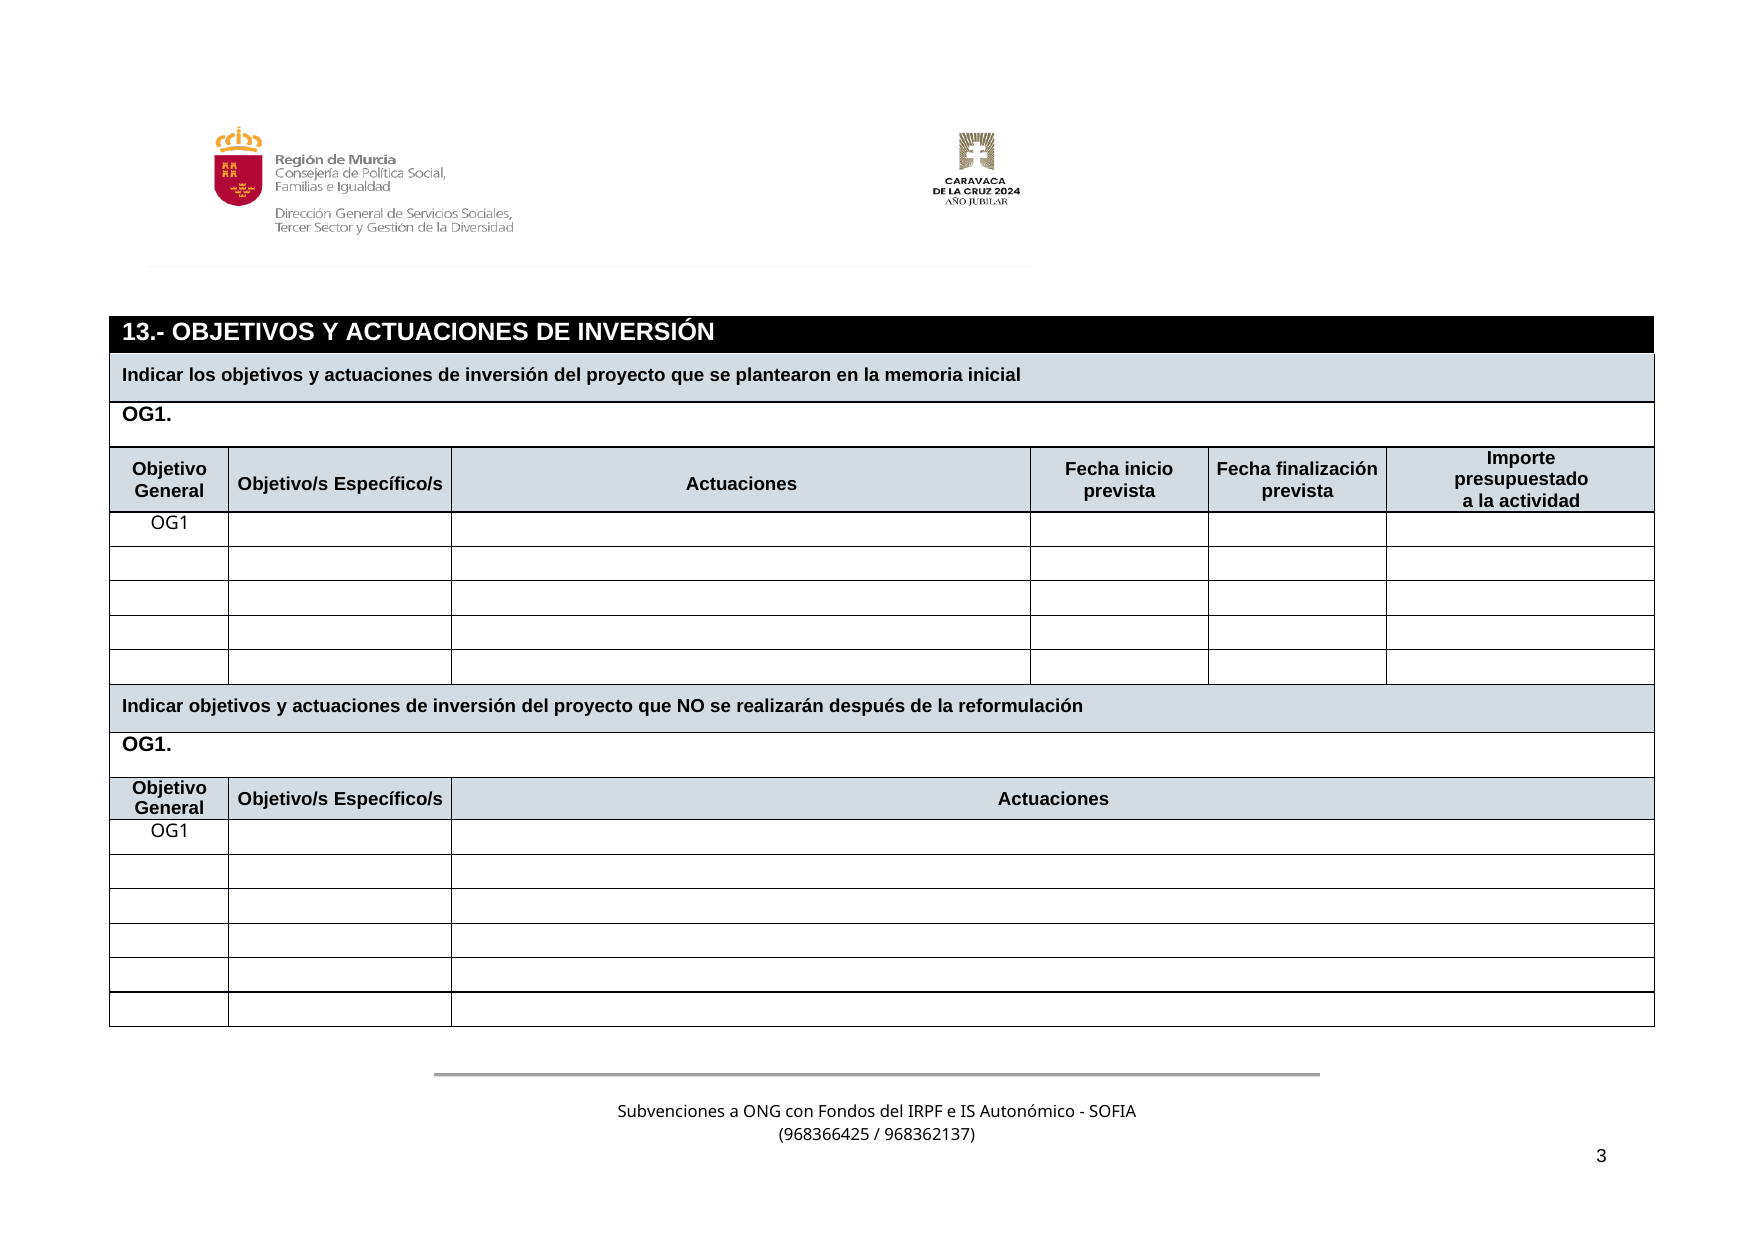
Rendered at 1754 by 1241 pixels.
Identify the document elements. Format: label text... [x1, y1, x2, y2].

table_cell [229, 889, 451, 922]
table_cell [229, 958, 451, 991]
table_cell [110, 993, 228, 1026]
table_cell [229, 855, 451, 888]
table_cell [229, 820, 451, 853]
table_cell [1387, 616, 1654, 649]
table_cell [1209, 581, 1386, 614]
table_cell [229, 993, 451, 1026]
table_cell Fecha inicio prevista [1031, 448, 1208, 511]
table_cell [1031, 547, 1208, 580]
table_cell Indicar los objetivos y actuaciones de inversión del proyecto que se plantearon en la memoria inicial [110, 354, 1654, 401]
table_cell Actuaciones [452, 778, 1654, 819]
table_cell [110, 616, 228, 649]
table_cell OG1 [110, 513, 228, 546]
table_cell [1031, 581, 1208, 614]
table_cell [1031, 513, 1208, 546]
table_cell [229, 616, 451, 649]
table_cell [229, 581, 451, 614]
table_cell [229, 650, 451, 683]
table_cell [452, 581, 1030, 614]
table_cell [1387, 513, 1654, 546]
table_cell Objetivo General [110, 778, 228, 819]
table_cell Objetivo/s Específico/s [229, 778, 451, 819]
table_cell [452, 650, 1030, 683]
table_cell [1031, 650, 1208, 683]
table_cell [110, 547, 228, 580]
table_cell [452, 855, 1654, 888]
table_cell [110, 924, 228, 957]
table_cell [452, 958, 1654, 991]
table_cell Fecha finalización prevista [1209, 448, 1386, 511]
table_cell [110, 855, 228, 888]
table_cell [1387, 547, 1654, 580]
table_cell [1209, 513, 1386, 546]
table_cell [229, 513, 451, 546]
table_cell [452, 547, 1030, 580]
table_cell Indicar objetivos y actuaciones de inversión del proyecto que NO se realizarán después de la reformulación [110, 685, 1654, 732]
table_cell Importe presupuestado a la actividad [1387, 448, 1654, 511]
table_cell OG1 [110, 820, 228, 853]
table_cell [110, 889, 228, 922]
table_cell [452, 889, 1654, 922]
table_cell [229, 924, 451, 957]
table_cell [1209, 650, 1386, 683]
table_cell [1387, 650, 1654, 683]
table_cell Objetivo/s Específico/s [229, 448, 451, 511]
table_cell [229, 547, 451, 580]
table_cell [110, 581, 228, 614]
table_cell [452, 616, 1030, 649]
table_cell [452, 820, 1654, 853]
table_cell [1209, 616, 1386, 649]
table_cell [452, 993, 1654, 1026]
table_cell OG1. [110, 733, 1654, 777]
table_cell [1209, 547, 1386, 580]
table_cell Objetivo General [110, 448, 228, 511]
table_cell [110, 958, 228, 991]
table_cell OG1. [110, 403, 1654, 446]
table_cell [452, 513, 1030, 546]
table_cell [452, 924, 1654, 957]
picture [147, 100, 1034, 267]
table_header 13.- OBJETIVOS Y ACTUACIONES DE INVERSIÓN [110, 316, 1654, 353]
table_cell [1387, 581, 1654, 614]
table_cell [1031, 616, 1208, 649]
table_cell Actuaciones [452, 448, 1030, 511]
table_cell [110, 650, 228, 683]
